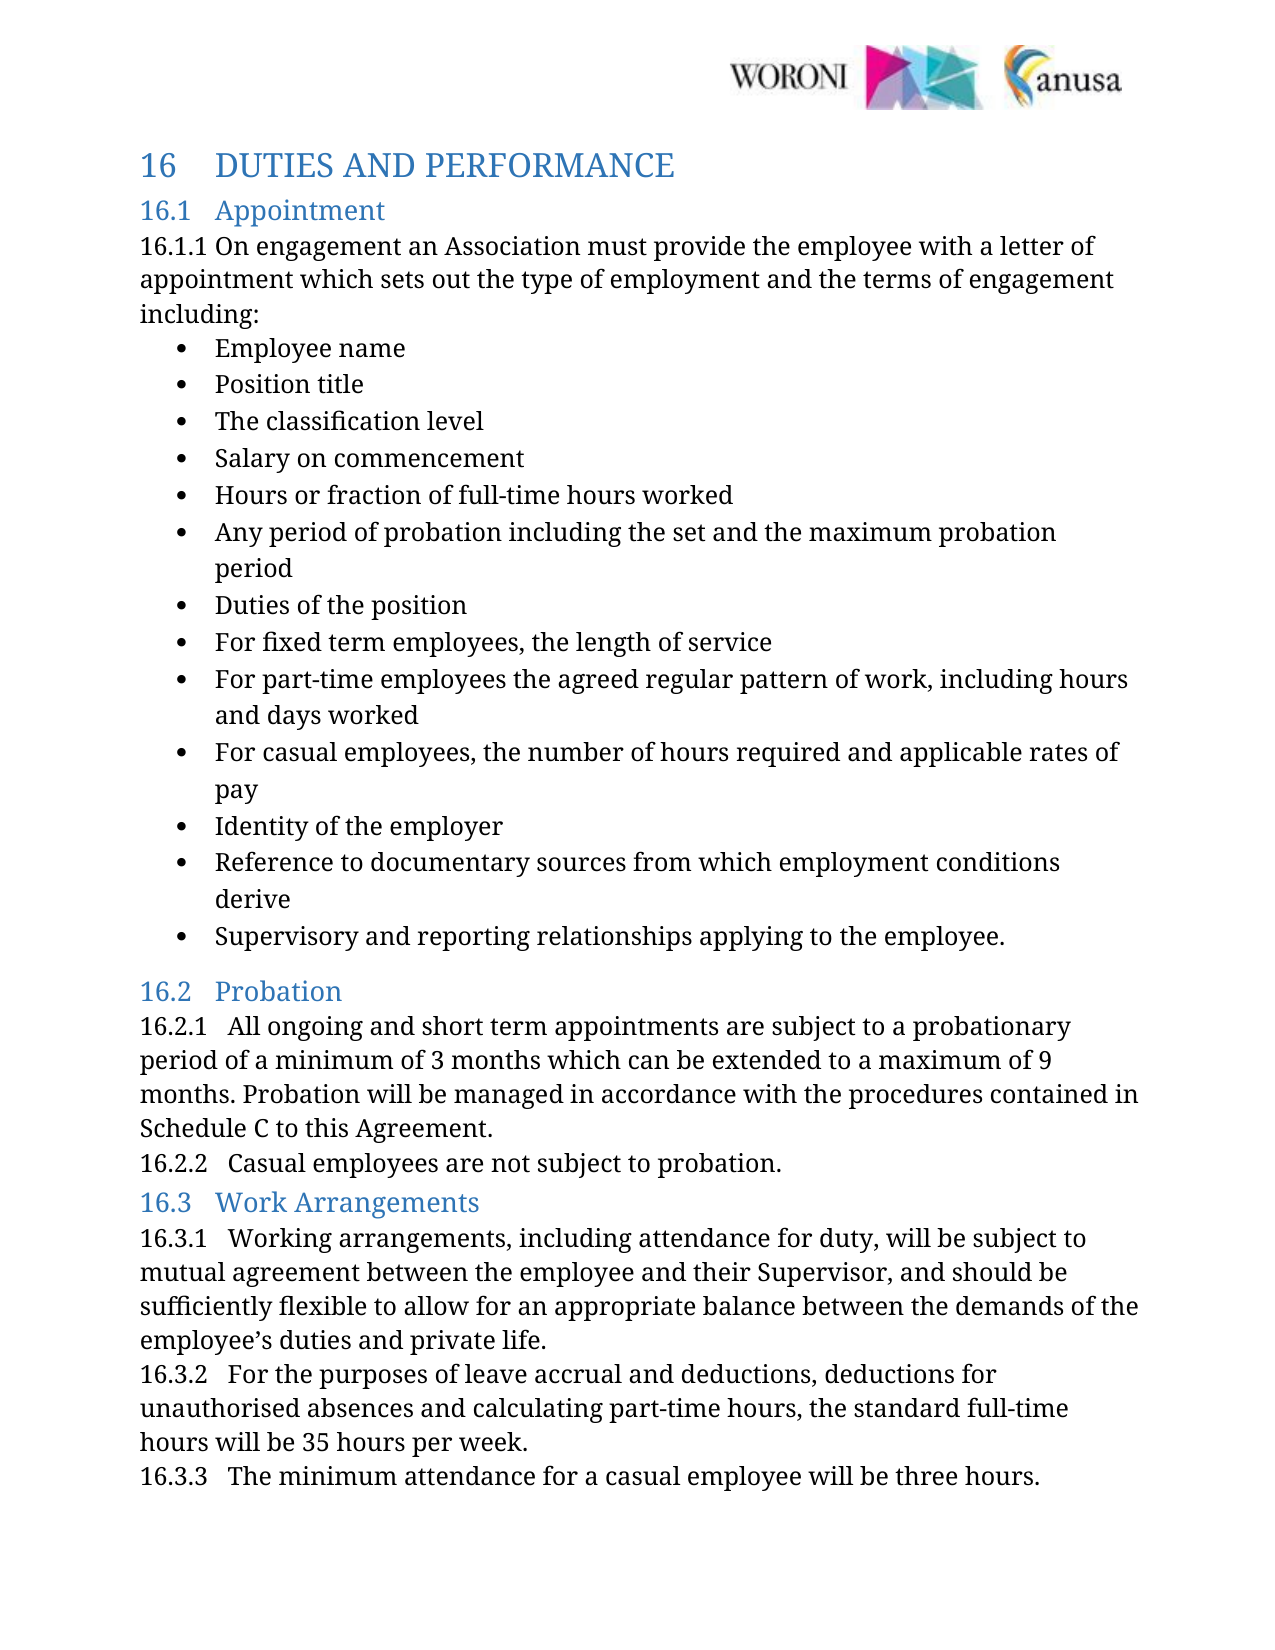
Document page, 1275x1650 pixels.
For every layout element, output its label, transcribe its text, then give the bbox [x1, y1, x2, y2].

list Any period of probation including the set and the maximum probation period [177, 514, 1139, 585]
list Salary on commencement [177, 441, 1139, 475]
list Hours or fraction of full-time hours worked [177, 477, 1139, 511]
text 16.3.2 For the purposes of leave accrual and deductions, deductions for unauthorised absences and calculating part-time hours, the standard full-time hours will be 35 hours per week. [139, 1357, 1139, 1459]
list Supervisory and reporting relationships applying to the employee. [177, 919, 1139, 953]
list Reference to documentary sources from which employment conditions derive [177, 845, 1139, 916]
list Duties of the position [177, 588, 1139, 622]
list For part-time employees the agreed regular pattern of work, including hours and days worked [177, 661, 1139, 732]
text 16.3.1 Working arrangements, including attendance for duty, will be subject to mutual agreement between the employee and their Supervisor, and should be sufficiently flexible to allow for an appropriate balance between the demands of the employee’s duties and private life. [139, 1220, 1139, 1357]
text 16.1.1 On engagement an Association must provide the employee with a letter of appointment which sets out the type of employment and the terms of engagement including: [139, 228, 1139, 330]
text 16.3.3 The minimum attendance for a casual employee will be three hours. [139, 1459, 1139, 1493]
picture [729, 45, 1122, 110]
list The classification level [177, 404, 1139, 438]
subtitle 16.1 Appointment [139, 191, 1139, 228]
list Position title [177, 367, 1139, 401]
text 16.2.1 All ongoing and short term appointments are subject to a probationary period of a minimum of 3 months which can be extended to a maximum of 9 months. Probation will be managed in accordance with the procedures contained in Schedule C to this Agreement. [139, 1009, 1139, 1145]
list Identity of the employer [177, 808, 1139, 842]
subtitle 16 DUTIES AND PERFORMANCE [139, 142, 1139, 187]
list Employee name [177, 330, 1139, 364]
list For fixed term employees, the length of service [177, 624, 1139, 658]
text 16.2.2 Casual employees are not subject to probation. [139, 1145, 1139, 1179]
subtitle 16.3 Work Arrangements [139, 1183, 1139, 1220]
subtitle 16.2 Probation [139, 972, 1139, 1009]
list For casual employees, the number of hours required and applicable rates of pay [177, 735, 1139, 806]
